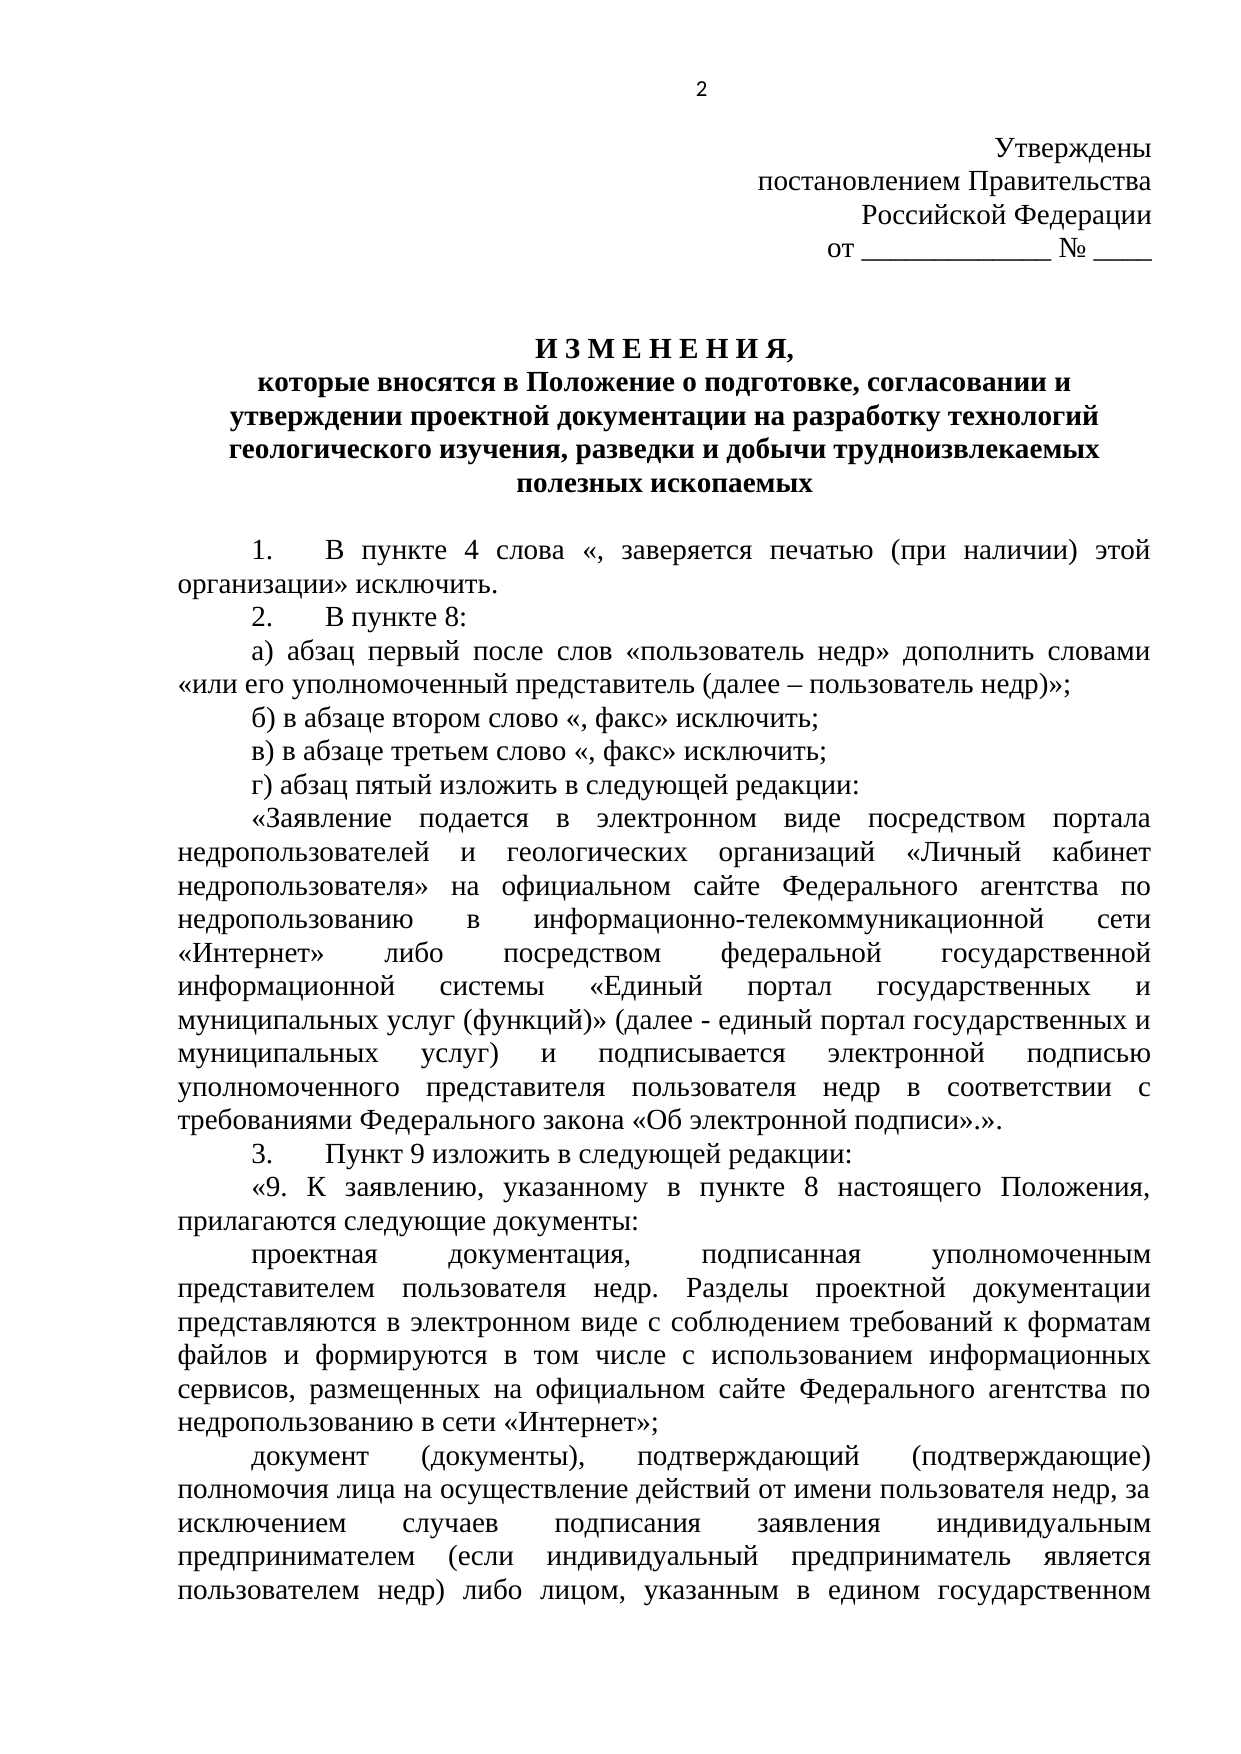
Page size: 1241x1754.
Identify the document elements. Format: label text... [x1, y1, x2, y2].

text б) в абзаце втором слово «, факс» исключить; [177, 700, 1152, 733]
text Утверждены [177, 130, 1152, 163]
text Российской Федерации [177, 197, 1152, 230]
text постановлением Правительства [177, 163, 1152, 197]
list Пункт 9 изложить в следующей редакции: [177, 1136, 1152, 1169]
text от _____________ № ____ [177, 230, 1152, 264]
text в) в абзаце третьем слово «, факс» исключить; [177, 733, 1152, 767]
text И З М Е Н Е Н И Я, [177, 331, 1152, 364]
text «Заявление подается в электронном виде посредством портала недропользователей и геологических организаций «Личный кабинет недропользователя» на официальном сайте Федерального агентства по недропользованию в информационно-телекоммуникационной сети «Интернет» либо посредством федеральной государственной информационной системы «Единый портал государственных и муниципальных услуг (функций)» (далее - единый портал государственных и муниципальных услуг) и подписывается электронной подписью уполномоченного представителя пользователя недр в соответствии с требованиями Федерального закона «Об электронной подписи».». [177, 801, 1152, 1136]
text г) абзац пятый изложить в следующей редакции: [177, 767, 1152, 801]
list В пункте 8: [177, 599, 1152, 633]
text проектная документация, подписанная уполномоченным представителем пользователя недр. Разделы проектной документации представляются в электронном виде с соблюдением требований к форматам файлов и формируются в том числе с использованием информационных сервисов, размещенных на официальном сайте Федерального агентства по недропользованию в сети «Интернет»; [177, 1237, 1152, 1438]
list В пункте 4 слова «, заверяется печатью (при наличии) этой организации» исключить. [177, 532, 1152, 599]
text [177, 1438, 1152, 1606]
text «9. К заявлению, указанному в пункте 8 настоящего Положения, прилагаются следующие документы: [177, 1169, 1152, 1237]
text а) абзац первый после слов «пользователь недр» дополнить словами «или его уполномоченный представитель (далее – пользователь недр)»; [177, 633, 1152, 700]
text которые вносятся в Положение о подготовке, согласовании и утверждении проектной документации на разработку технологий геологического изучения, разведки и добычи трудноизвлекаемых полезных ископаемых [177, 364, 1152, 499]
